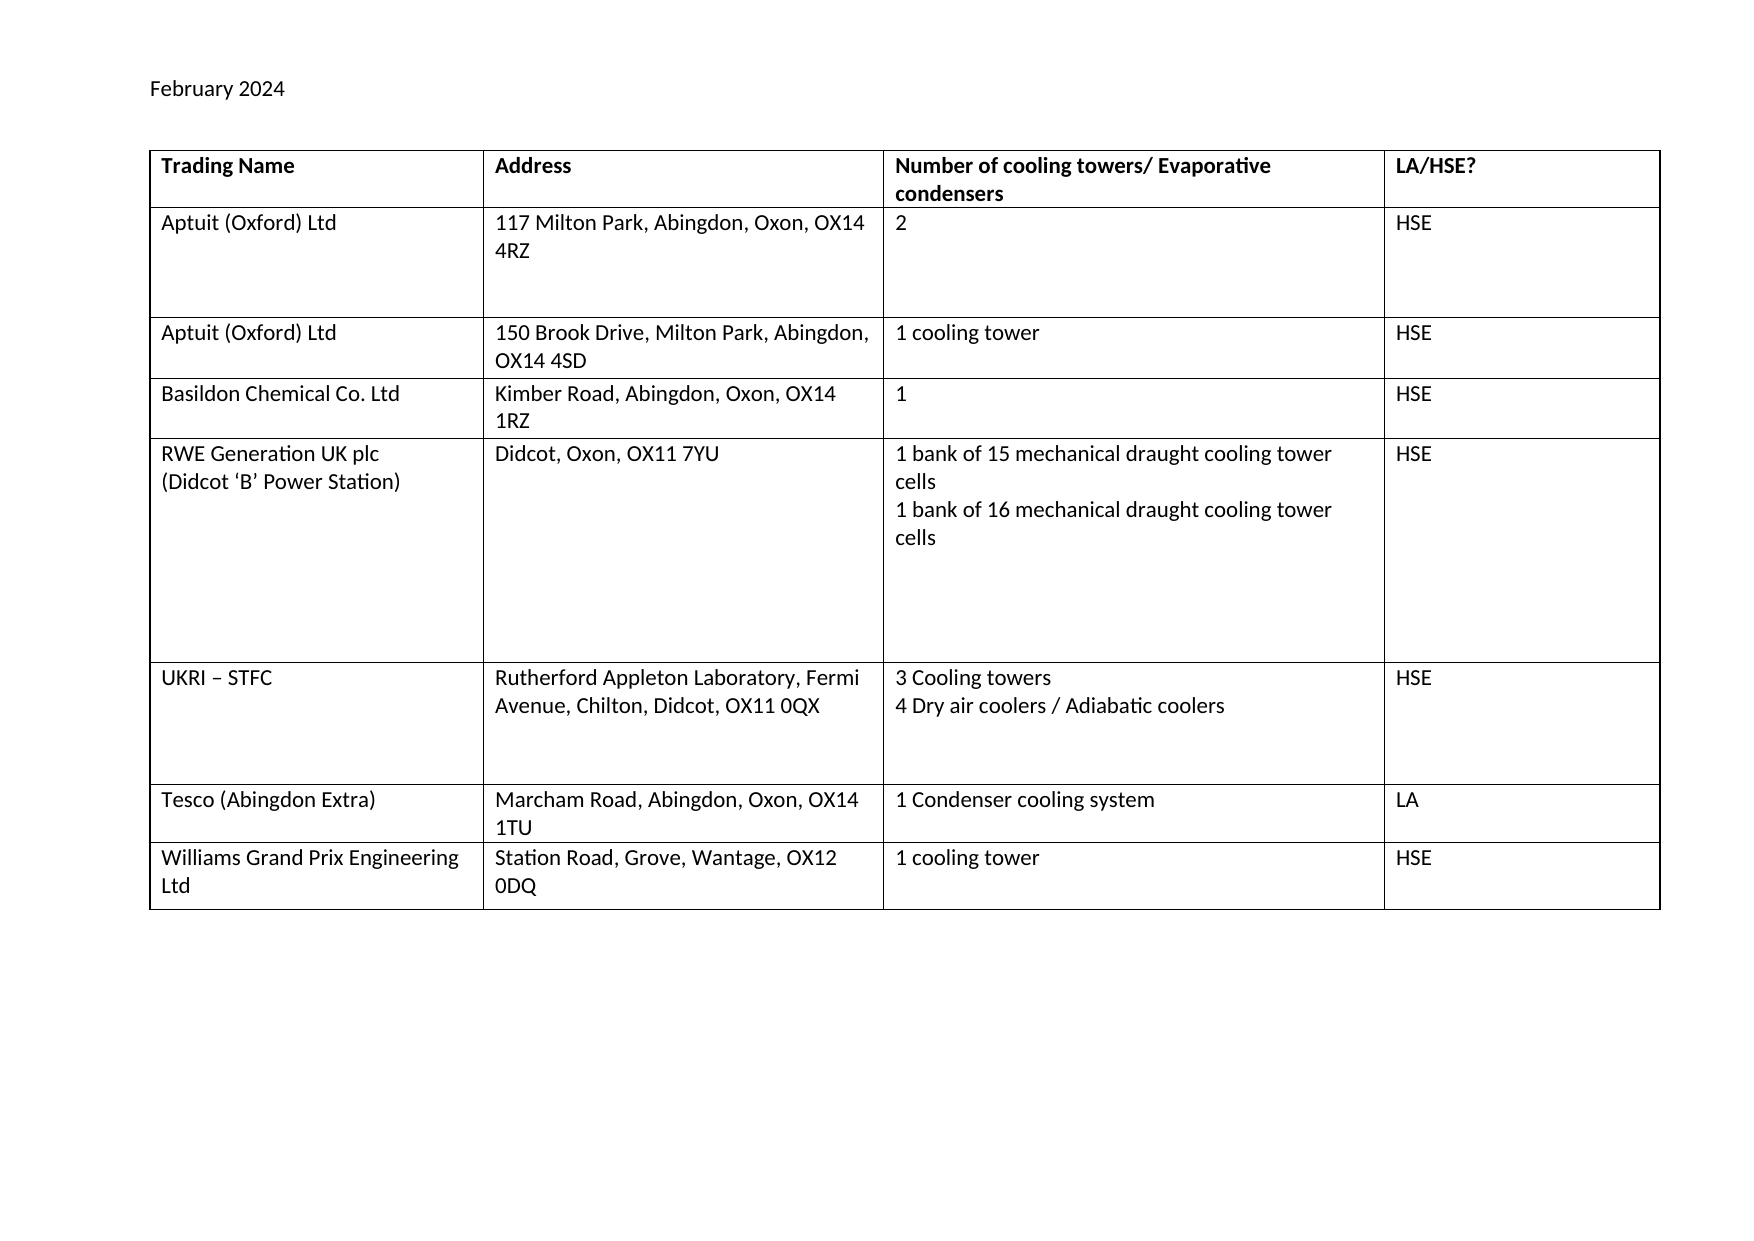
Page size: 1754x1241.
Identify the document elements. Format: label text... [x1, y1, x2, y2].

table_cell LA [1385, 785, 1659, 842]
table_header Number of cooling towers/ Evaporative condensers [884, 151, 1384, 207]
table_cell 2 [884, 208, 1384, 317]
table_cell Aptuit (Oxford) Ltd [151, 208, 483, 317]
table_cell Basildon Chemical Co. Ltd [151, 379, 483, 438]
table_cell HSE [1385, 318, 1659, 378]
table_cell Kimber Road, Abingdon, Oxon, OX14 1RZ [484, 379, 883, 438]
table_cell RWE Generation UK plc (Didcot ‘B’ Power Station) [151, 439, 483, 662]
table_cell Williams Grand Prix Engineering Ltd [151, 843, 483, 909]
table_cell Tesco (Abingdon Extra) [151, 785, 483, 842]
table_cell Marcham Road, Abingdon, Oxon, OX14 1TU [484, 785, 883, 842]
table_cell Didcot, Oxon, OX11 7YU [484, 439, 883, 662]
table_cell HSE [1385, 208, 1659, 317]
table_cell HSE [1385, 439, 1659, 662]
table_cell UKRI – STFC [151, 663, 483, 784]
table_cell HSE [1385, 663, 1659, 784]
table_cell 1 cooling tower [884, 318, 1384, 378]
table_cell 117 Milton Park, Abingdon, Oxon, OX14 4RZ [484, 208, 883, 317]
table_cell 3 Cooling towers 4 Dry air coolers / Adiabatic coolers [884, 663, 1384, 784]
table_cell 1 cooling tower [884, 843, 1384, 909]
table_cell Station Road, Grove, Wantage, OX12 0DQ [484, 843, 883, 909]
table_header LA/HSE? [1385, 151, 1659, 207]
table_header Trading Name [151, 151, 483, 207]
table_cell 1 Condenser cooling system [884, 785, 1384, 842]
table_cell HSE [1385, 379, 1659, 438]
table_cell 150 Brook Drive, Milton Park, Abingdon, OX14 4SD [484, 318, 883, 378]
table_cell Aptuit (Oxford) Ltd [151, 318, 483, 378]
table_cell HSE [1385, 843, 1659, 909]
table_header Address [484, 151, 883, 207]
table_cell 1 bank of 15 mechanical draught cooling tower cells 1 bank of 16 mechanical draught cooling tower cells [884, 439, 1384, 662]
table_cell Rutherford Appleton Laboratory, Fermi Avenue, Chilton, Didcot, OX11 0QX [484, 663, 883, 784]
table_cell 1 [884, 379, 1384, 438]
